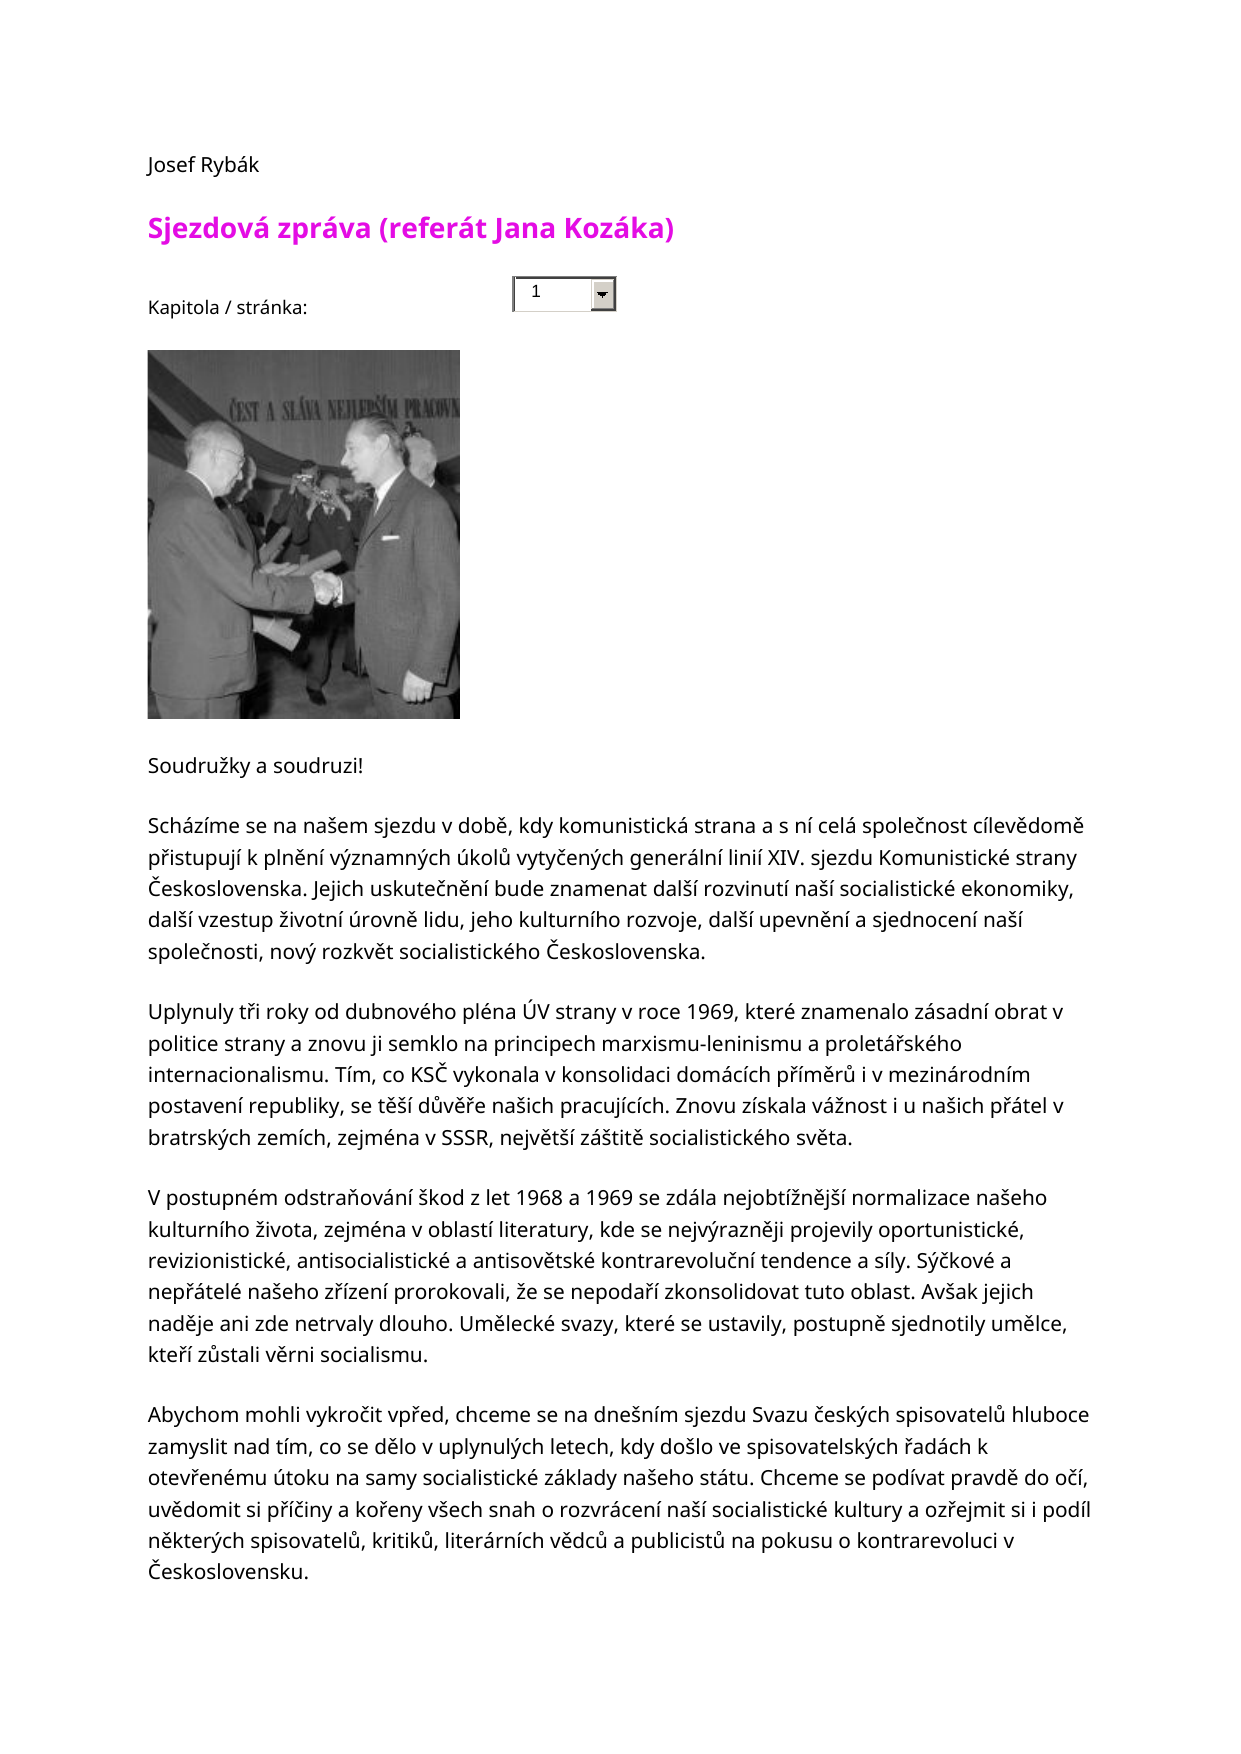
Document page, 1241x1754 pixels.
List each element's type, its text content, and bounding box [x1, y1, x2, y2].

text Abychom mohli vykročit vpřed, chceme se na dnešním sjezdu Svazu českých spisovatelů hluboce zamyslit nad tím, co se dělo v uplynulých letech, kdy došlo ve spisovatelských řadách k otevřenému útoku na samy socialistické základy našeho státu. Chceme se podívat pravdě do očí, uvědomit si příčiny a kořeny všech snah o rozvrácení naší socialistické kultury a ozřejmit si i podíl některých spisovatelů, kritiků, literárních vědců a publicistů na pokusu o kontrarevoluci v Československu. [148, 1398, 1093, 1586]
text Josef Rybák [148, 148, 1093, 179]
text V postupném odstraňování škod z let 1968 a 1969 se zdála nejobtížnější normalizace našeho kulturního života, zejména v oblastí literatury, kde se nejvýrazněji projevily oportunistické, revizionistické, antisocialistické a antisovětské kontrarevoluční tendence a síly. Sýčkové a nepřátelé našeho zřízení prorokovali, že se nepodaří zkonsolidovat tuto oblast. Avšak jejich naděje ani zde netrvaly dlouho. Umělecké svazy, které se ustavily, postupně sjednotily umělce, kteří zůstali věrni socialismu. [148, 1180, 1093, 1368]
text Uplynuly tři roky od dubnového pléna ÚV strany v roce 1969, které znamenalo zásadní obrat v politice strany a znovu ji semklo na principech marxismu-leninismu a proletářského internacionalismu. Tím, co KSČ vykonala v konsolidaci domácích příměrů i v mezinárodním postavení republiky, se těší důvěře našich pracujících. Znovu získala vážnost i u našich přátel v bratrských zemích, zejména v SSSR, největší záštitě socialistického světa. [148, 994, 1093, 1151]
text Sjezdová zpráva (referát Jana Kozáka) [148, 208, 1093, 246]
picture [147, 350, 460, 719]
text Scházíme se na našem sjezdu v době, kdy komunistická strana a s ní celá společnost cílevědomě přistupují k plnění významných úkolů vytyčených generální linií XIV. sjezdu Komunistické strany Československa. Jejich uskutečnění bude znamenat další rozvinutí naší socialistické ekonomiky, další vzestup životní úrovně lidu, jeho kulturního rozvoje, další upevnění a sjednocení naší společnosti, nový rozkvět socialistického Československa. [148, 808, 1093, 965]
text Soudružky a soudruzi! [148, 748, 1093, 779]
